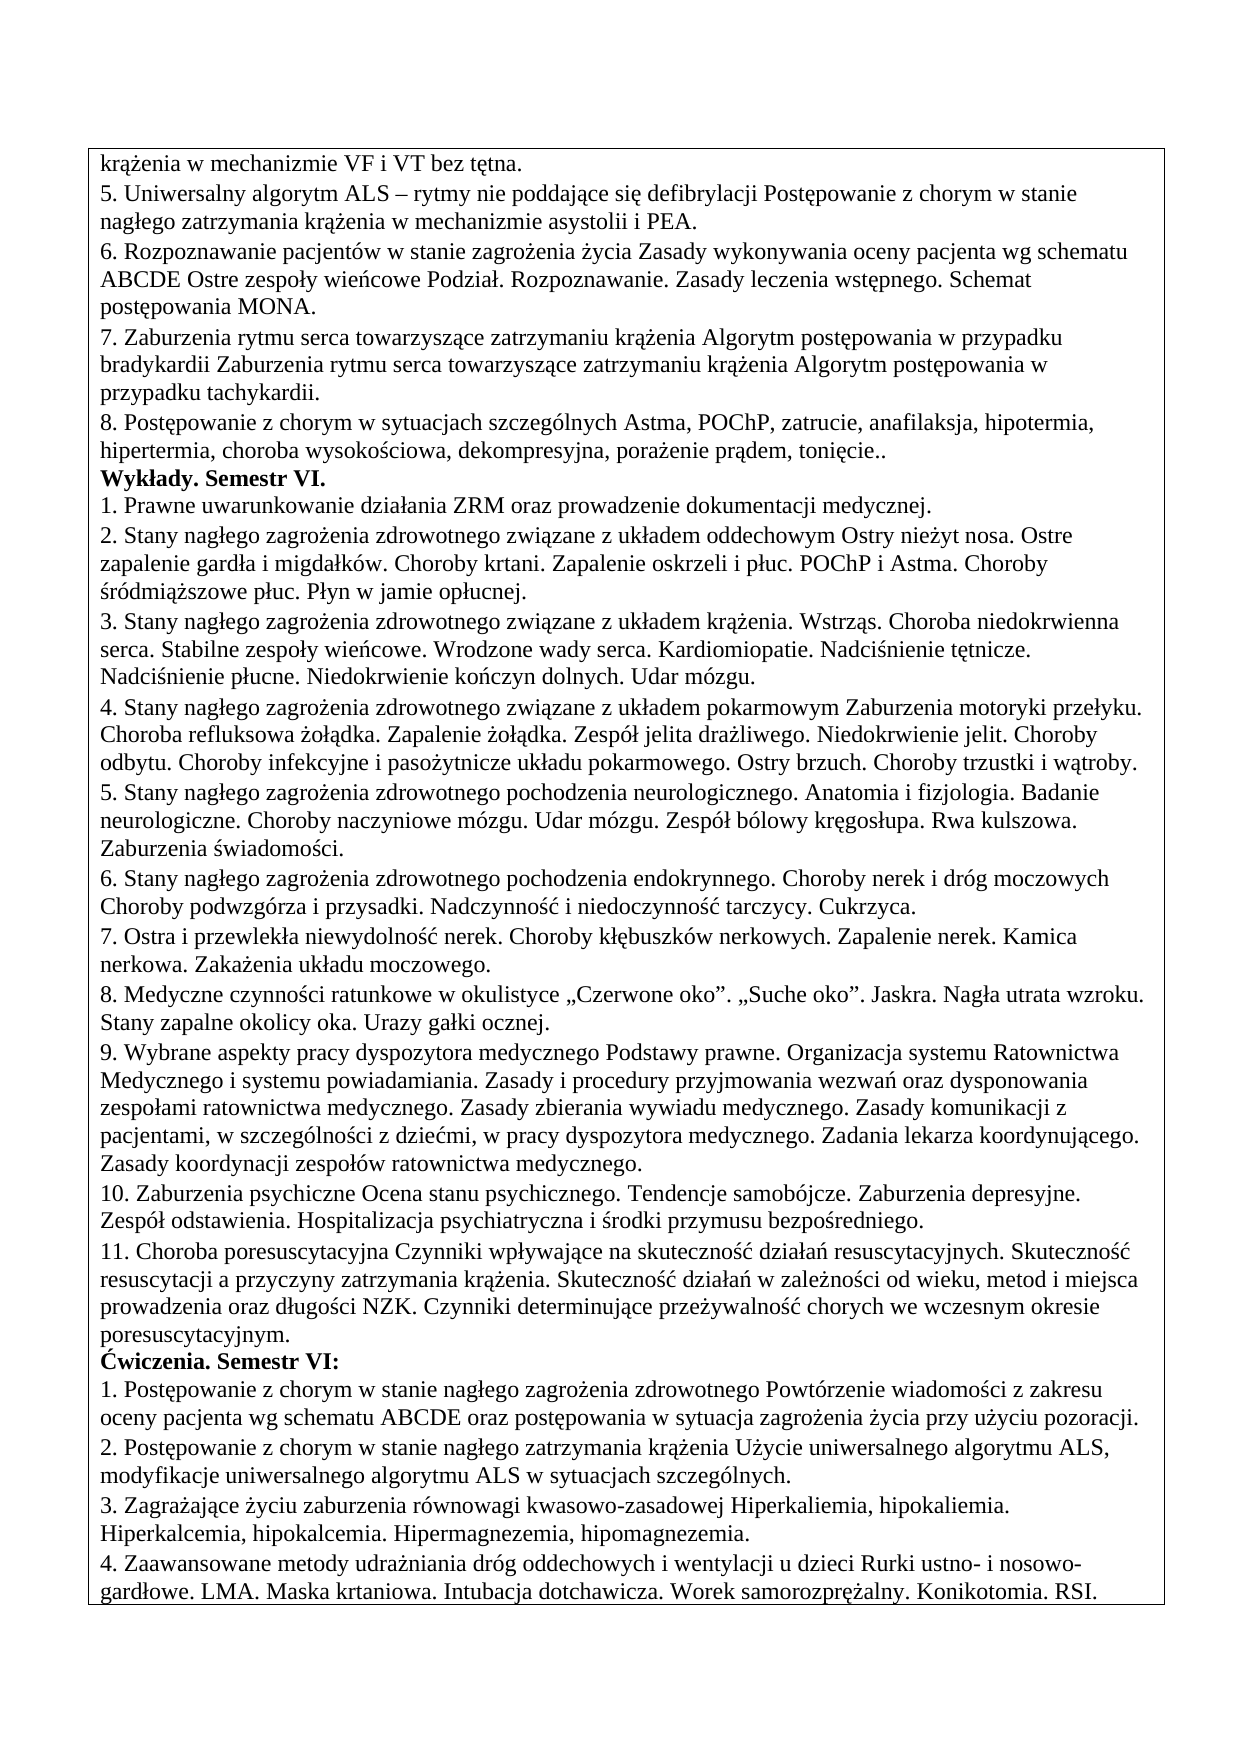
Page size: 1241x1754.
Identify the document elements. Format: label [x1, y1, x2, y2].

table_cell [89, 149, 1164, 1604]
